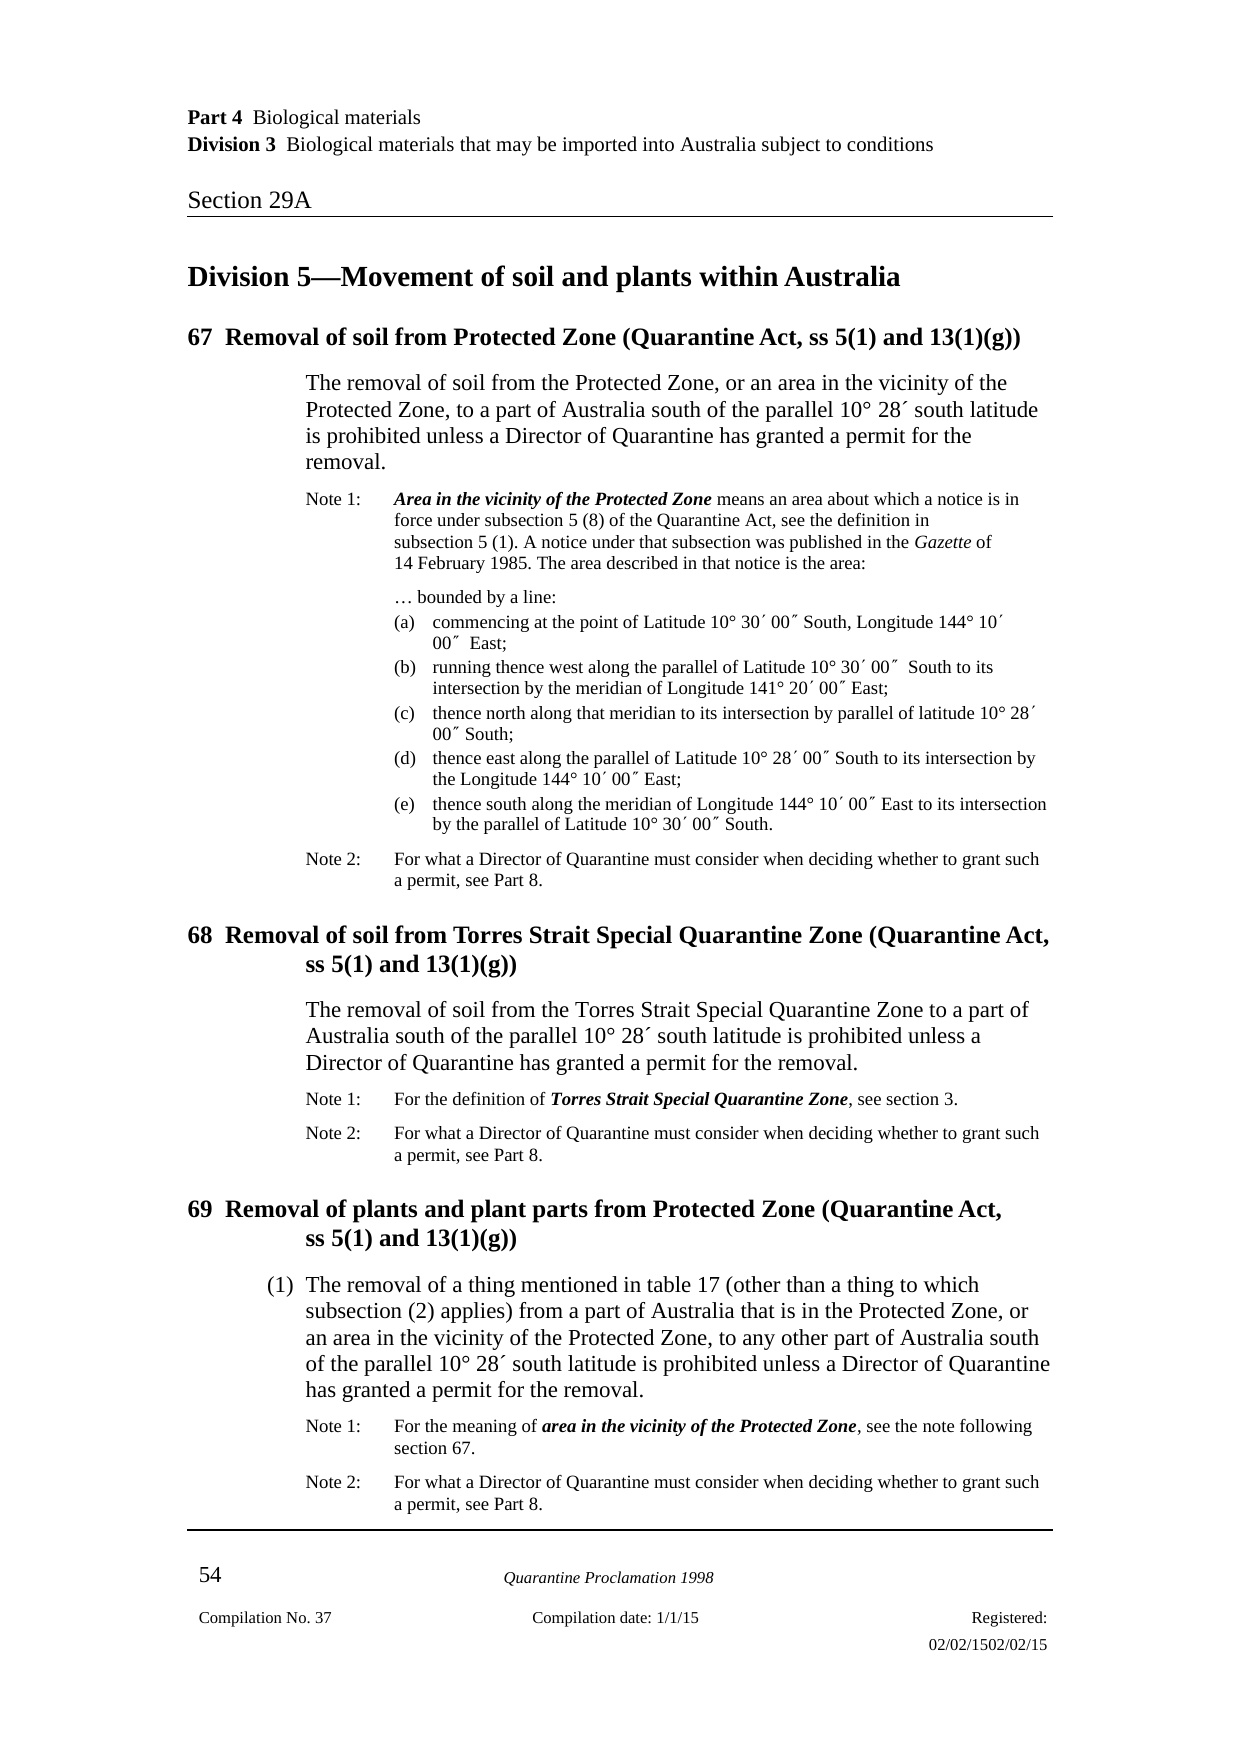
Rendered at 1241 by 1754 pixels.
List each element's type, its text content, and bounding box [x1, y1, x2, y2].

text (a) commencing at the point of Latitude 10° 30 00 South, Longitude 144° 10 00East; [394, 612, 1053, 653]
text The removal of soil from the Torres Strait Special Quarantine Zone to a part of Australia south of the parallel 10° 28´ south latitude is prohibited unless a Director of Quarantine has granted a permit for the removal. [187, 996, 1053, 1075]
text (e) thence south along the meridian of Longitude 144° 10 00 East to its intersection by the parallel of Latitude 10° 30 00 South. [394, 794, 1053, 835]
text Note 2: For what a Director of Quarantine must consider when deciding whether to grant such a permit, see Part 8. [305, 1471, 1053, 1514]
text … bounded by a line: [394, 586, 1053, 608]
text Note 2: For what a Director of Quarantine must consider when deciding whether to grant such a permit, see Part 8. [305, 1122, 1053, 1165]
text (c) thence north along that meridian to its intersection by parallel of latitude 10° 28 00 South; [394, 703, 1053, 744]
text The removal of soil from the Protected Zone, or an area in the vicinity of the Protected Zone, to a part of Australia south of the parallel 10° 28´ south latitude is prohibited unless a Director of Quarantine has granted a permit for the removal. [187, 369, 1053, 475]
text 67 Removal of soil from Protected Zone (Quarantine Act, ss 5(1) and 13(1)(g)) [187, 322, 1053, 351]
text Note 2: For what a Director of Quarantine must consider when deciding whether to grant such a permit, see Part 8. [305, 848, 1053, 891]
text Division 5—Movement of soil and plants within Australia [187, 259, 1053, 293]
text (d) thence east along the parallel of Latitude 10° 28 00 South to its intersection by the Longitude 144° 10 00 East; [394, 748, 1053, 789]
text Note 1: For the meaning of area in the vicinity of the Protected Zone, see the note following section 67. [305, 1415, 1053, 1458]
text 69 Removal of plants and plant parts from Protected Zone (Quarantine Act, ss 5(1) and 13(1)(g)) [187, 1194, 1053, 1252]
text Note 1: For the definition of Torres Strait Special Quarantine Zone, see section 3. [305, 1088, 1053, 1109]
text (1) The removal of a thing mentioned in table 17 (other than a thing to which subsection (2) applies) from a part of Australia that is in the Protected Zone, or an area in the vicinity of the Protected Zone, to any other part of Australia south of the parallel 10° 28´ south latitude is prohibited unless a Director of Quarantine has granted a permit for the removal. [187, 1271, 1053, 1403]
text 68 Removal of soil from Torres Strait Special Quarantine Zone (Quarantine Act, ss 5(1) and 13(1)(g)) [187, 920, 1053, 977]
text (b) running thence west along the parallel of Latitude 10° 30 00South to its intersection by the meridian of Longitude 141° 20 00 East; [394, 657, 1053, 699]
text Note 1: Area in the vicinity of the Protected Zone means an area about which a notice is in force under subsection 5 (8) of the Quarantine Act, see the definition in subsection 5 (1). A notice under that subsection was published in the Gazette of 14 February 1985. The area described in that notice is the area: [305, 487, 1053, 574]
